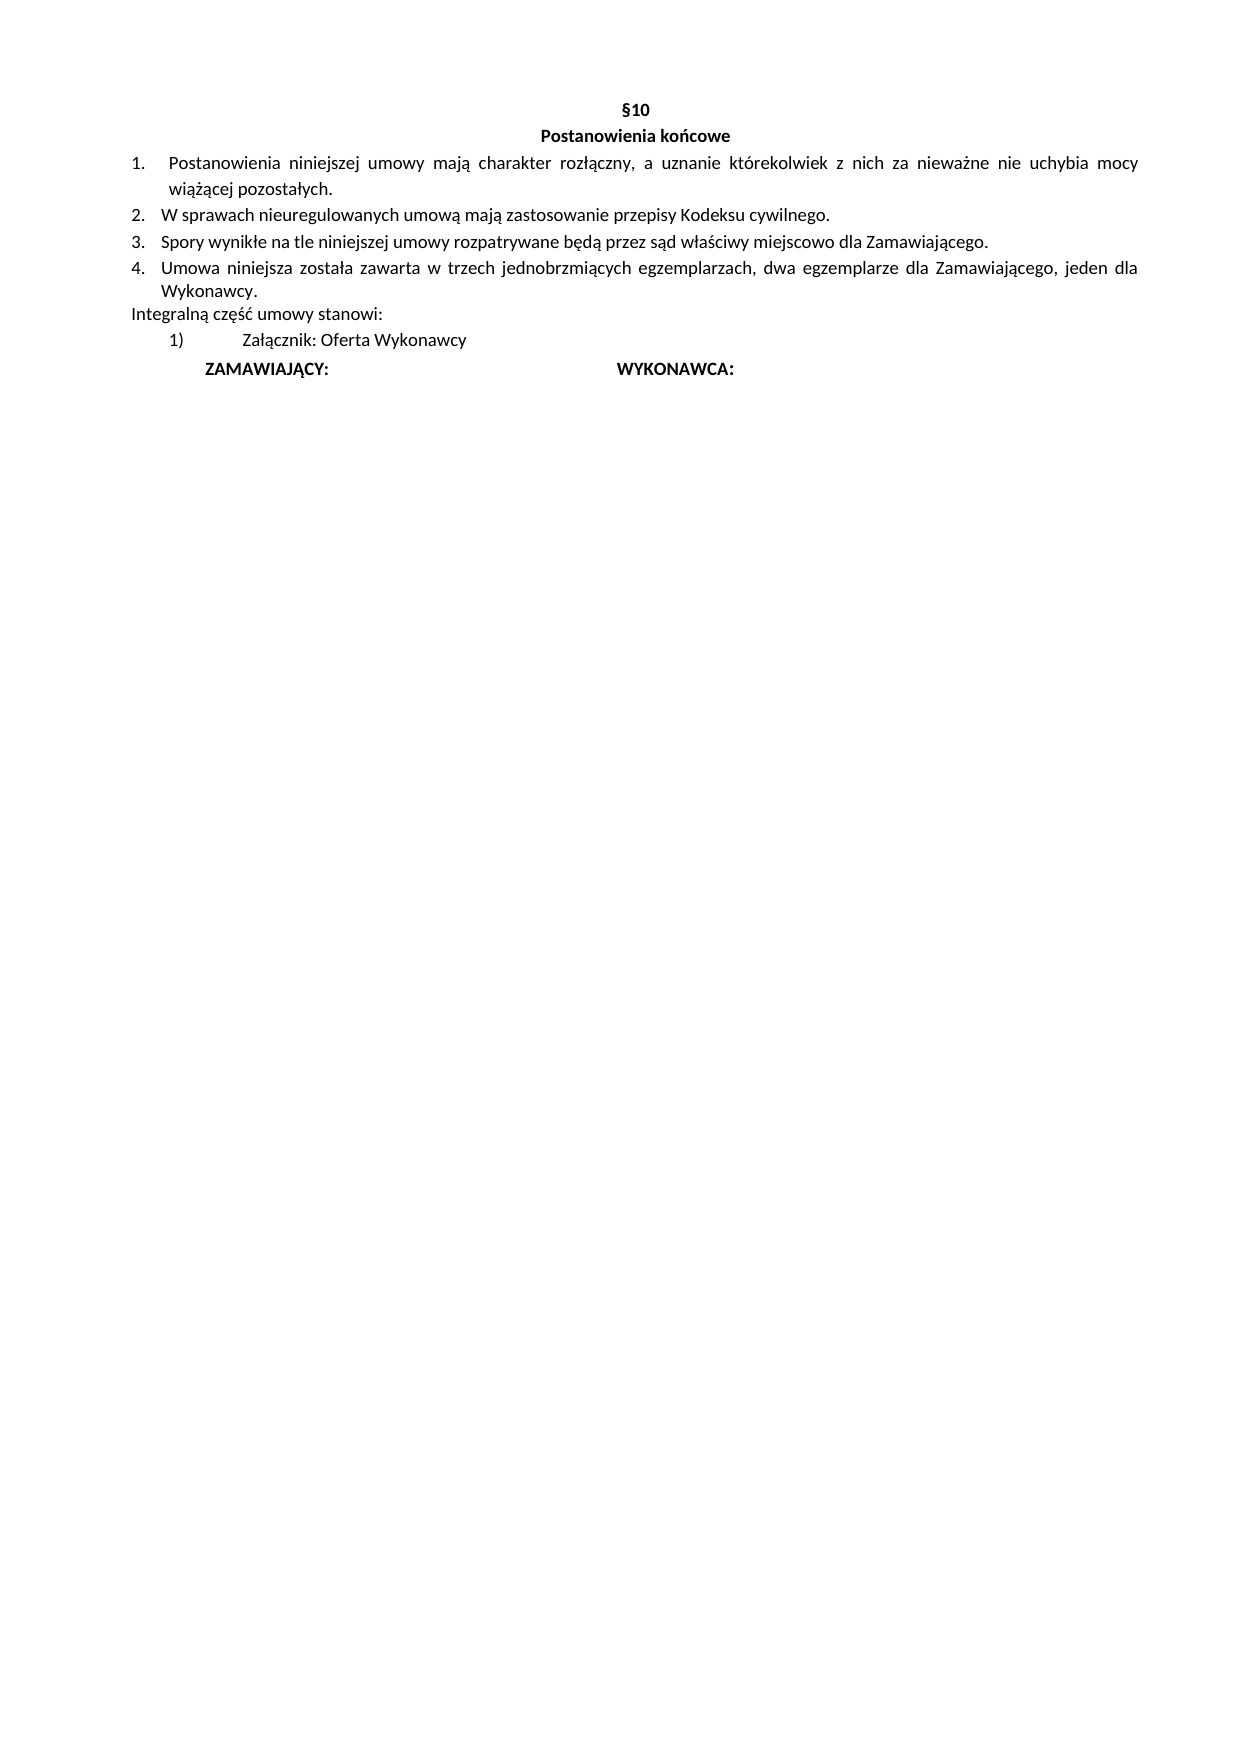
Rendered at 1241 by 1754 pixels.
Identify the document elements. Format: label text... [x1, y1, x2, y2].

list Spory wynikłe na tle niniejszej umowy rozpatrywane będą przez sąd właściwy miejscowo dla Zamawiającego. [131, 230, 1140, 253]
text Integralną część umowy stanowi: [131, 302, 1140, 325]
list Umowa niniejsza została zawarta w trzech jednobrzmiących egzemplarzach, dwa egzemplarze dla Zamawiającego, jeden dla Wykonawcy. [131, 256, 1140, 302]
text Postanowienia końcowe [131, 124, 1140, 147]
subtitle W sprawach nieuregulowanych umową mają zastosowanie przepisy Kodeksu cywilnego. [131, 204, 1140, 227]
list Załącznik: Oferta Wykonawcy [169, 328, 1140, 351]
text §10 [131, 98, 1140, 121]
text ZAMAWIAJĄCY: WYKONAWCA: [131, 355, 1140, 380]
list Postanowienia niniejszej umowy mają charakter rozłączny, a uznanie którekolwiek z nich za nieważne nie uchybia mocy wiążącej pozostałych. [131, 151, 1140, 200]
